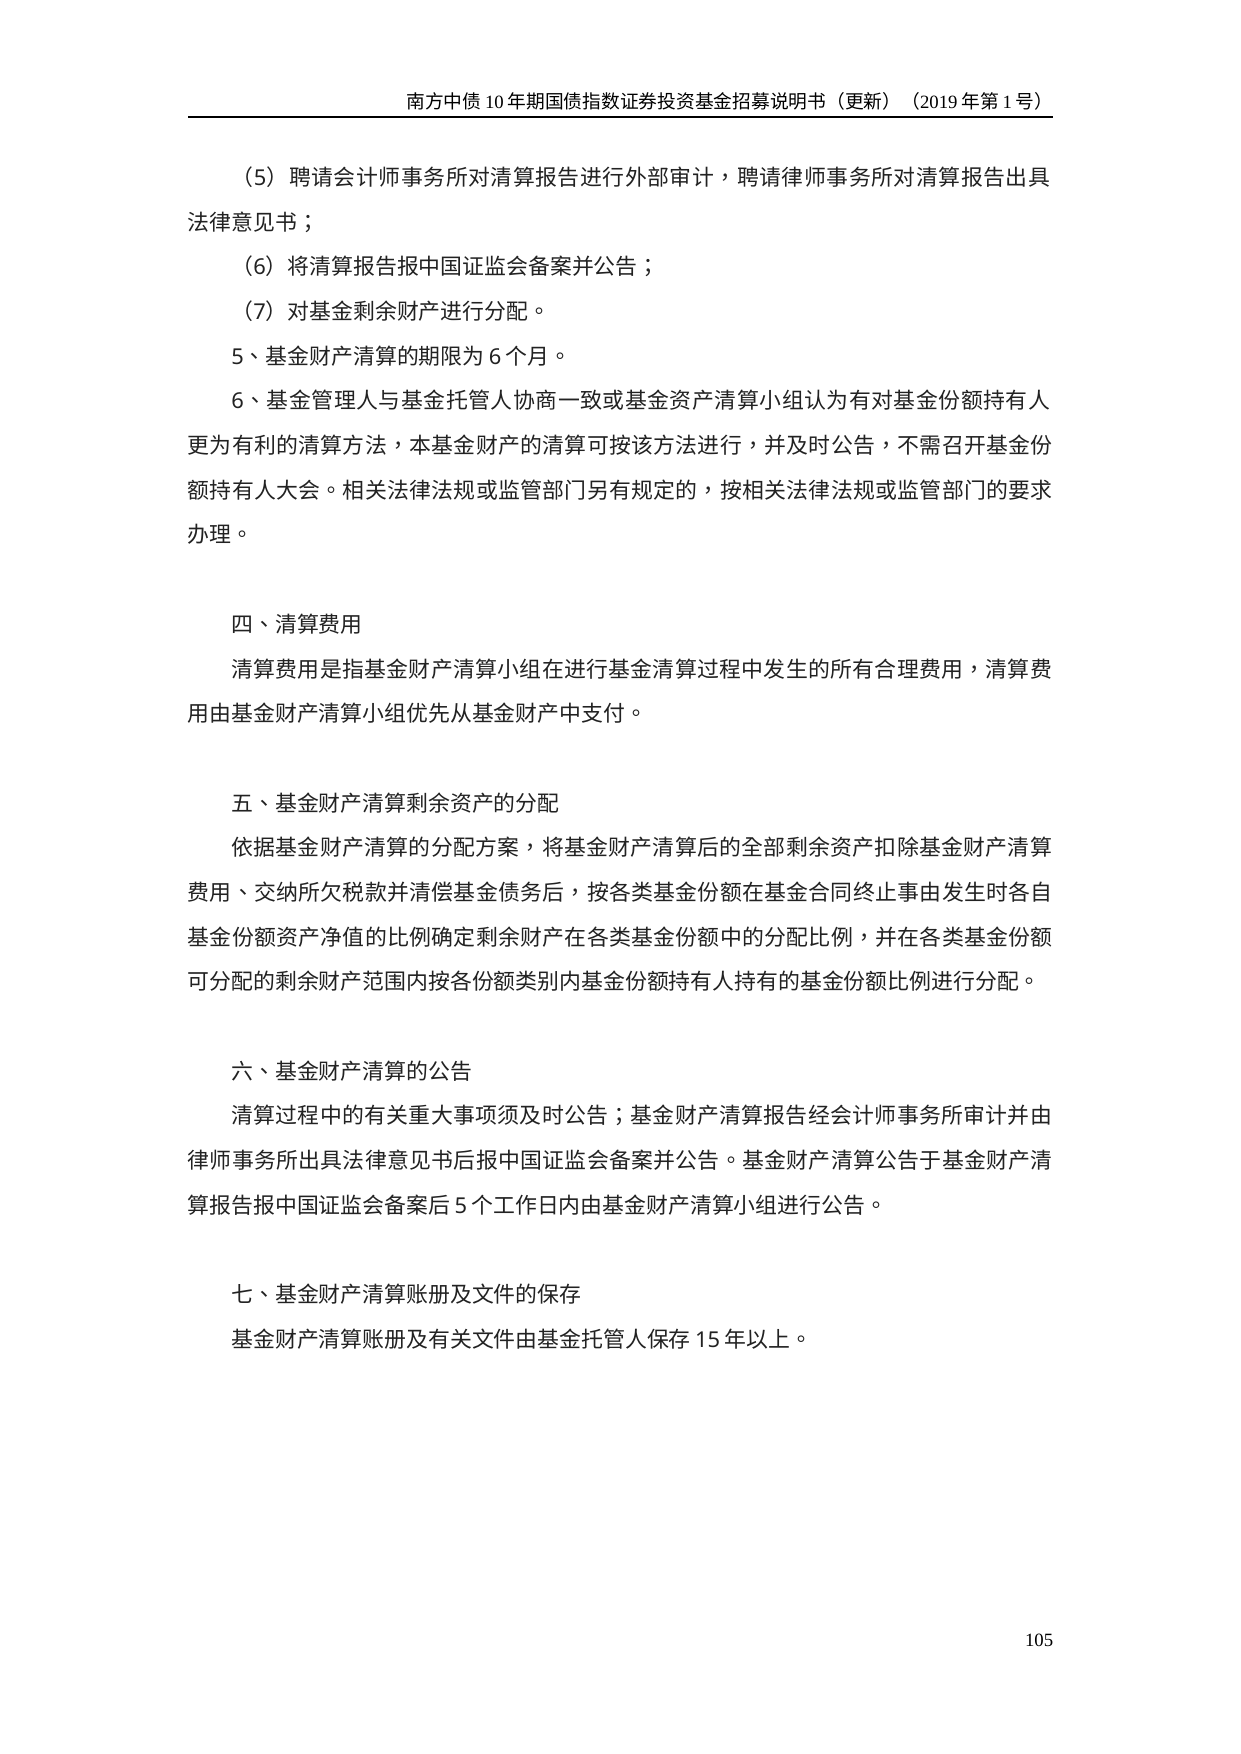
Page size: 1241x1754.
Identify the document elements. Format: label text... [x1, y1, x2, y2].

text 五、基金财产清算剩余资产的分配 [187, 788, 1053, 817]
text （5）聘请会计师事务所对清算报告进行外部审计，聘请律师事务所对清算报告出具法律意见书； [187, 162, 1053, 236]
text 基金财产清算账册及有关文件由基金托管人保存15年以上。 [187, 1324, 1053, 1354]
text （6）将清算报告报中国证监会备案并公告； [187, 251, 1053, 281]
text （7）对基金剩余财产进行分配。 [187, 296, 1053, 326]
text 七、基金财产清算账册及文件的保存 [187, 1279, 1053, 1309]
text 5、基金财产清算的期限为6个月。 [187, 341, 1053, 371]
text 清算费用是指基金财产清算小组在进行基金清算过程中发生的所有合理费用，清算费用由基金财产清算小组优先从基金财产中支付。 [187, 653, 1053, 728]
text 6、基金管理人与基金托管人协商一致或基金资产清算小组认为有对基金份额持有人更为有利的清算方法，本基金财产的清算可按该方法进行，并及时公告，不需召开基金份额持有人大会。相关法律法规或监管部门另有规定的，按相关法律法规或监管部门的要求办理。 [187, 385, 1053, 549]
text 依据基金财产清算的分配方案，将基金财产清算后的全部剩余资产扣除基金财产清算费用、交纳所欠税款并清偿基金债务后，按各类基金份额在基金合同终止事由发生时各自基金份额资产净值的比例确定剩余财产在各类基金份额中的分配比例，并在各类基金份额可分配的剩余财产范围内按各份额类别内基金份额持有人持有的基金份额比例进行分配。 [187, 832, 1053, 996]
text 四、清算费用 [187, 609, 1053, 639]
text 六、基金财产清算的公告 [187, 1056, 1053, 1086]
text 清算过程中的有关重大事项须及时公告；基金财产清算报告经会计师事务所审计并由律师事务所出具法律意见书后报中国证监会备案并公告。基金财产清算公告于基金财产清算报告报中国证监会备案后5个工作日内由基金财产清算小组进行公告。 [187, 1100, 1053, 1219]
